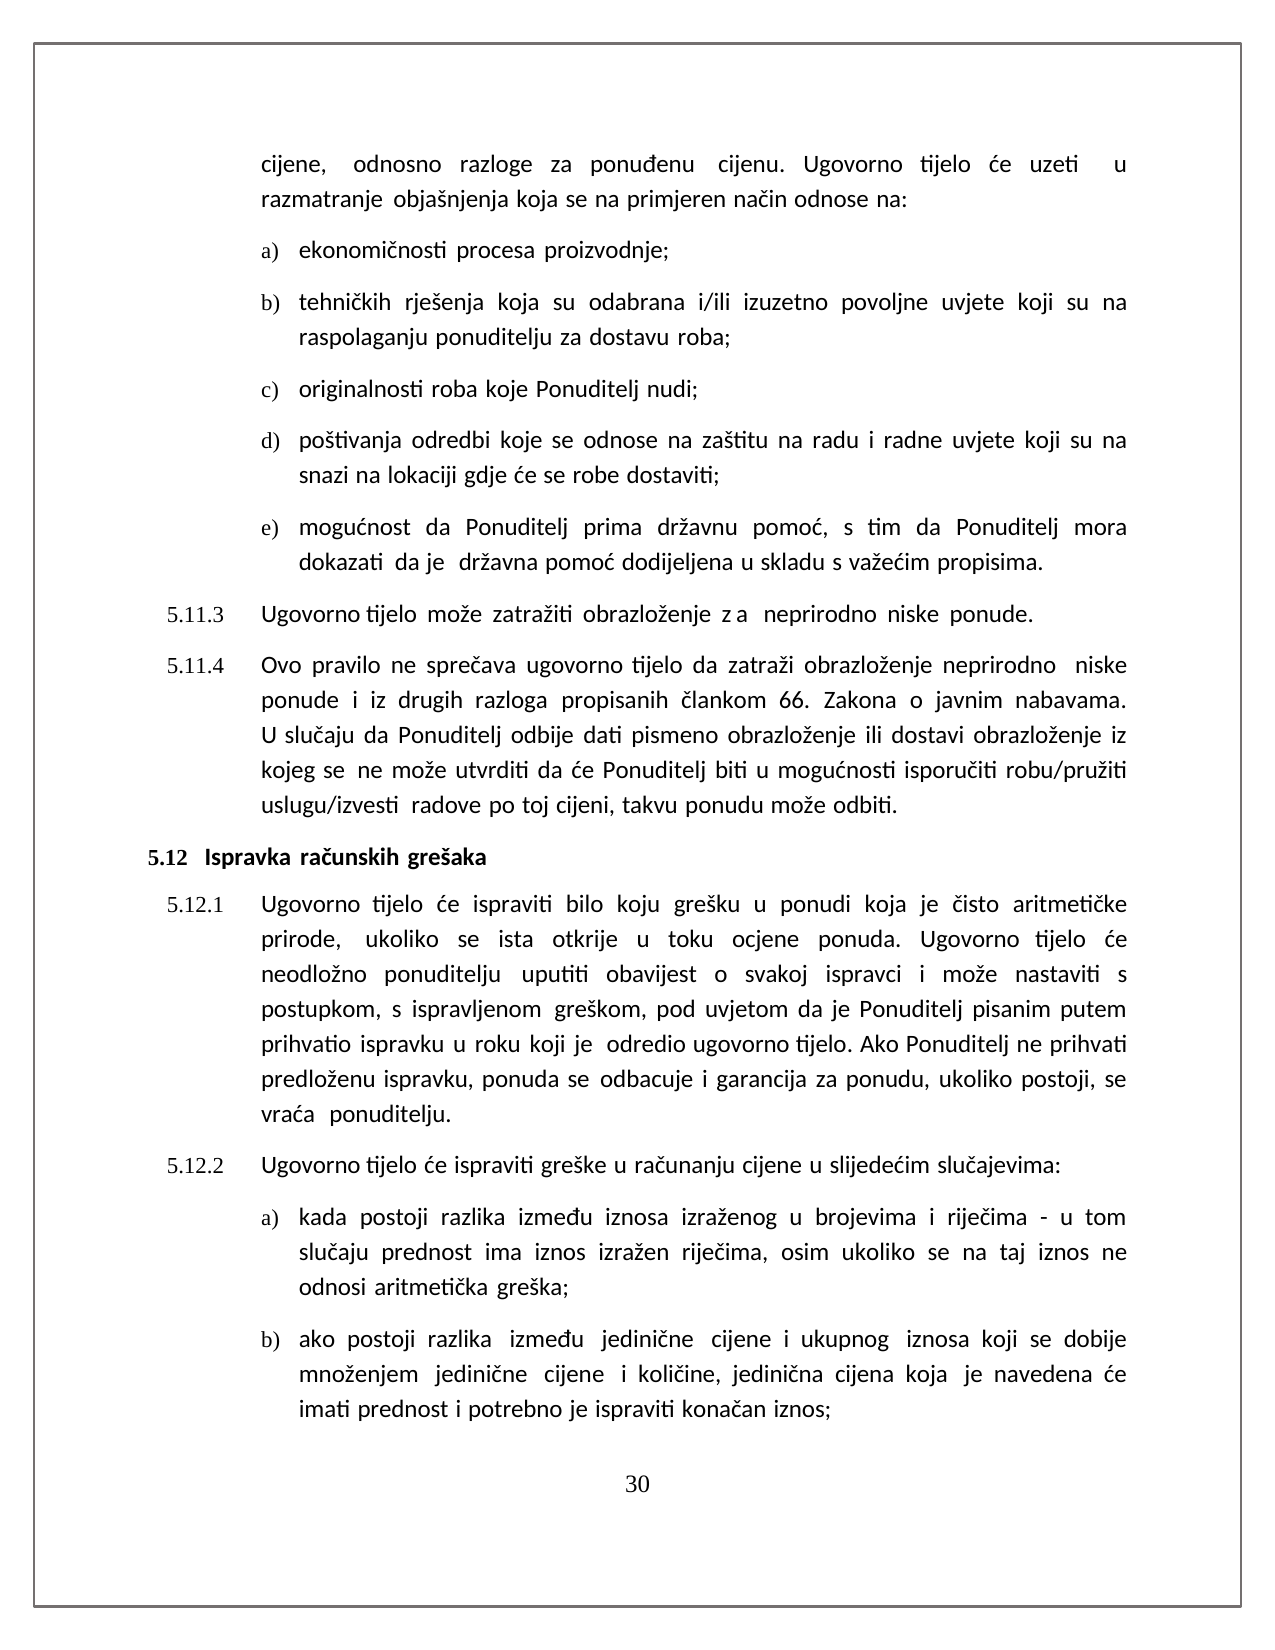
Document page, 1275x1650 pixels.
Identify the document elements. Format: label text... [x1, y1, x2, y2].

list poštivanja odredbi koje se odnose na zaštitu na radu i radne uvjete koji su na snazi na lokaciji gdje će se robe dostaviti; [261, 424, 1127, 490]
list kada postoji razlika između iznosa izraženog u brojevima i riječima - u tom slučaju prednost ima iznos izražen riječima, osim ukoliko se na taj iznos ne odnosi aritmetička greška; [261, 1201, 1127, 1302]
list tehničkih rješenja koja su odabrana i/ili izuzetno povoljne uvjete koji su na raspolaganju ponuditelju za dostavu roba; [261, 286, 1127, 352]
list mogućnost da Ponuditelj prima državnu pomoć, s tim da Ponuditelj mora dokazati da je državna pomoć dodijeljena u skladu s važećim propisima. [261, 511, 1127, 577]
list Ovo pravilo ne sprečava ugovorno tijelo da zatraži obrazloženje neprirodno niske ponude i iz drugih razloga propisanih člankom 66. Zakona o javnim nabavama. U slučaju da Ponuditelj odbije dati pismeno obrazloženje ili dostavi obrazloženje iz kojeg se ne može utvrditi da će Ponuditelj biti u mogućnosti isporučiti robu/pružiti uslugu/izvesti radove po toj cijeni, takvu ponudu može odbiti. [167, 649, 1127, 820]
list originalnosti roba koje Ponuditelj nudi; [261, 373, 1127, 403]
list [167, 148, 1127, 213]
list ako postoji razlika između jedinične cijene i ukupnog iznosa koji se dobije množenjem jedinične cijene i količine, jedinična cijena koja je navedena će imati prednost i potrebno je ispraviti konačan iznos; [261, 1323, 1127, 1423]
list Ispravka računskih grešaka [148, 841, 1127, 872]
list Ugovorno tijelo može zatražiti obrazloženje za neprirodno niske ponude. [167, 598, 1127, 628]
list Ugovorno tijelo će ispraviti bilo koju grešku u ponudi koja je čisto aritmetičke prirode, ukoliko se ista otkrije u toku ocjene ponuda. Ugovorno tijelo će neodložno ponuditelju uputiti obavijest o svakoj ispravci i može nastaviti s postupkom, s ispravljenom greškom, pod uvjetom da je Ponuditelj pisanim putem prihvatio ispravku u roku koji je odredio ugovorno tijelo. Ako Ponuditelj ne prihvati predloženu ispravku, ponuda se odbacuje i garancija za ponudu, ukoliko postoji, se vraća ponuditelju. [167, 888, 1127, 1128]
list ekonomičnosti procesa proizvodnje; [261, 234, 1127, 265]
list Ugovorno tijelo će ispraviti greške u računanju cijene u slijedećim slučajevima: [167, 1149, 1127, 1180]
